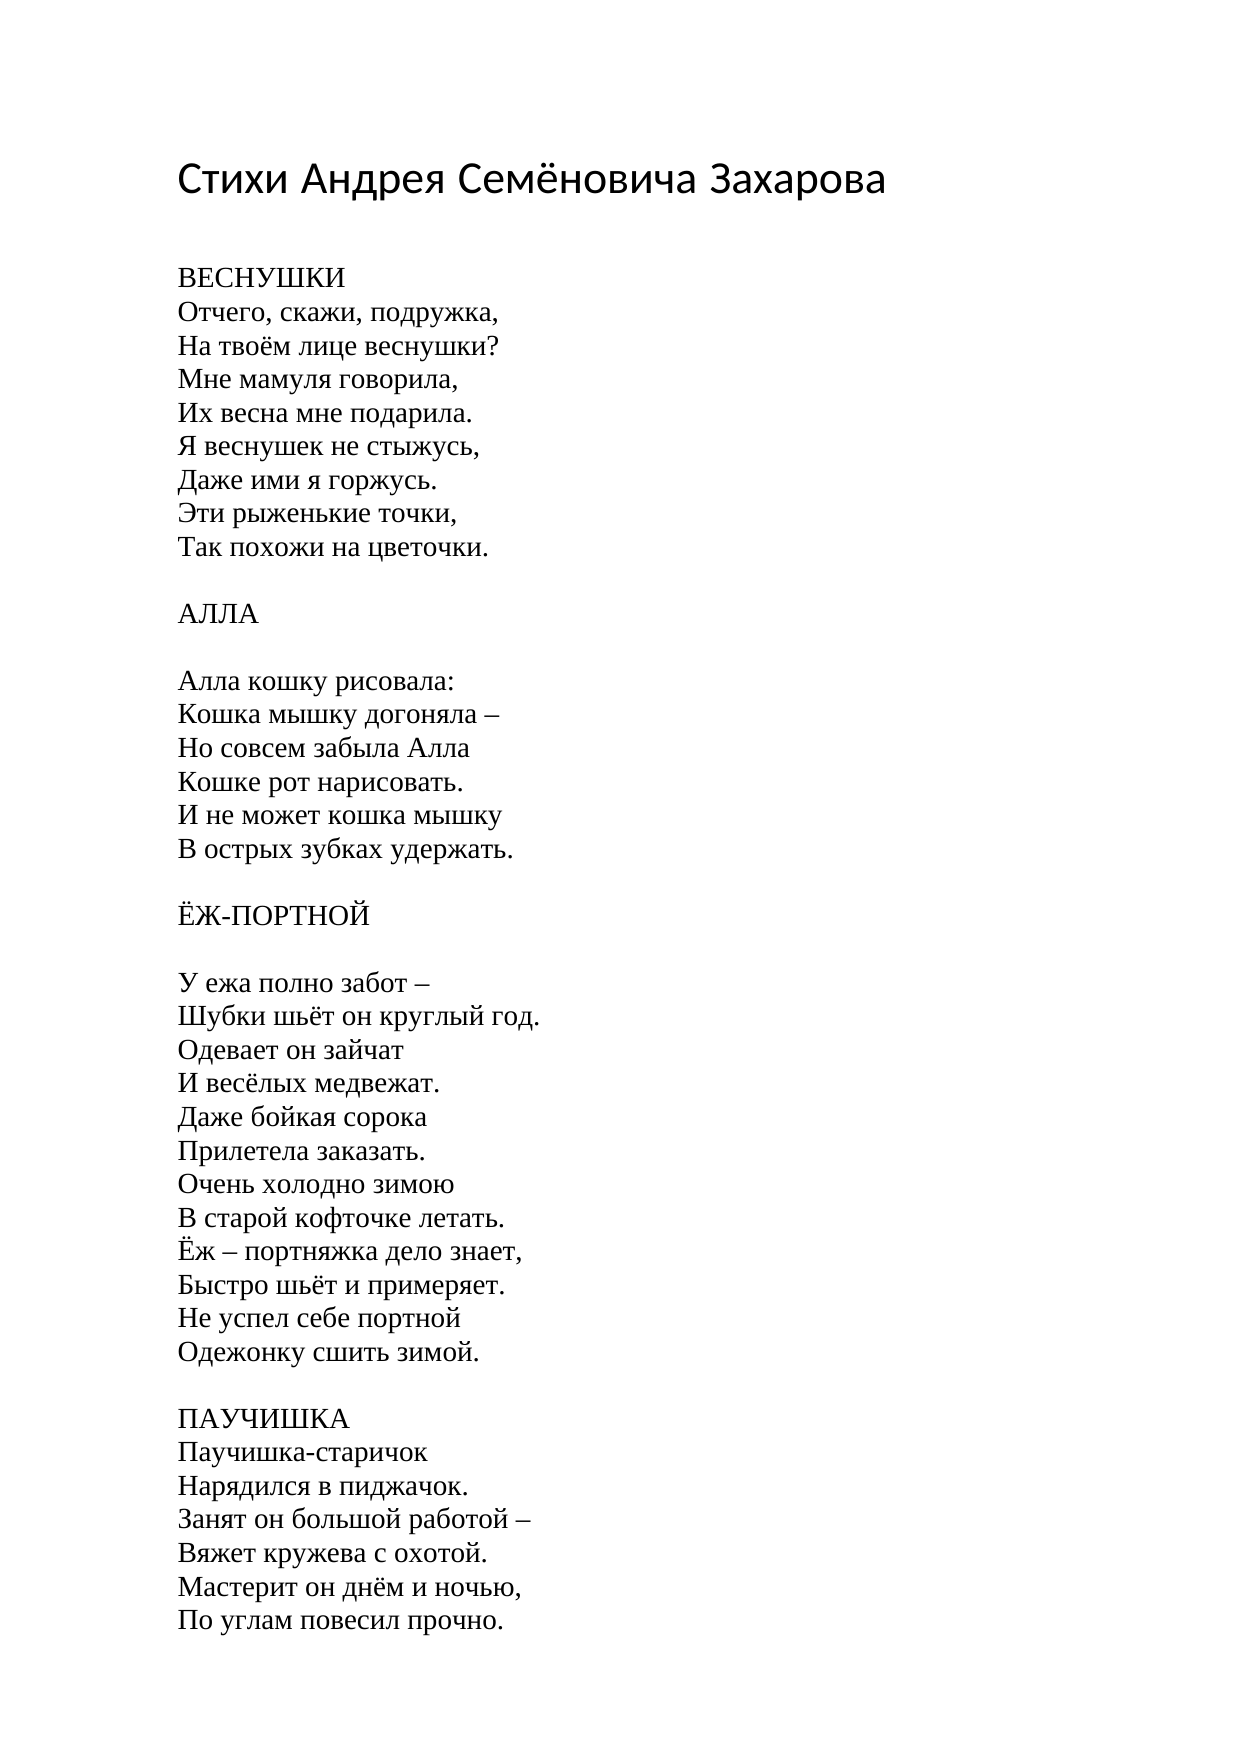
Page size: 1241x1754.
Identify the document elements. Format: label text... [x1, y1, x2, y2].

text Одевает он зайчат [177, 1032, 1152, 1066]
text По углам повесил прочно. [177, 1602, 1152, 1636]
text Даже бойкая сорока [177, 1099, 1152, 1133]
text У ежа полно забот – [177, 965, 1152, 998]
text ПАУЧИШКА [177, 1401, 1152, 1434]
text Не успел себе портной [177, 1300, 1152, 1334]
text Очень холодно зимою [177, 1166, 1152, 1200]
text Занят он большой работой – [177, 1502, 1152, 1535]
text Прилетела заказать. [177, 1133, 1152, 1166]
text На твоём лице веснушки? [177, 328, 1152, 361]
text Так похожи на цветочки. [177, 529, 1152, 562]
text Кошке рот нарисовать. [177, 764, 1152, 797]
text В острых зубках удержать. [177, 831, 1152, 864]
text Быстро шьёт и примеряет. [177, 1267, 1152, 1300]
text Ёж – портняжка дело знает, [177, 1233, 1152, 1267]
text Но совсем забыла Алла [177, 730, 1152, 764]
text И не может кошка мышку [177, 797, 1152, 831]
text АЛЛА [177, 596, 1152, 629]
text ЁЖ-ПОРТНОЙ [177, 898, 1152, 931]
text Я веснушек не стыжусь, [177, 428, 1152, 462]
text Кошка мышку догоняла – [177, 697, 1152, 730]
text Стихи Андрея Семёновича Захарова [177, 149, 1152, 204]
text ВЕСНУШКИ [177, 261, 1152, 294]
text Мне мамуля говорила, [177, 361, 1152, 395]
text Даже ими я горжусь. [177, 462, 1152, 495]
text Их весна мне подарила. [177, 395, 1152, 428]
text Мастерит он днём и ночью, [177, 1569, 1152, 1602]
text Вяжет кружева с охотой. [177, 1535, 1152, 1569]
text В старой кофточке летать. [177, 1200, 1152, 1233]
text Шубки шьёт он круглый год. [177, 998, 1152, 1032]
text Паучишка-старичок [177, 1434, 1152, 1468]
text Эти рыженькие точки, [177, 495, 1152, 529]
text Алла кошку рисовала: [177, 663, 1152, 697]
text И весёлых медвежат. [177, 1066, 1152, 1099]
text Отчего, скажи, подружка, [177, 294, 1152, 328]
text Одежонку сшить зимой. [177, 1334, 1152, 1367]
text Нарядился в пиджачок. [177, 1468, 1152, 1502]
